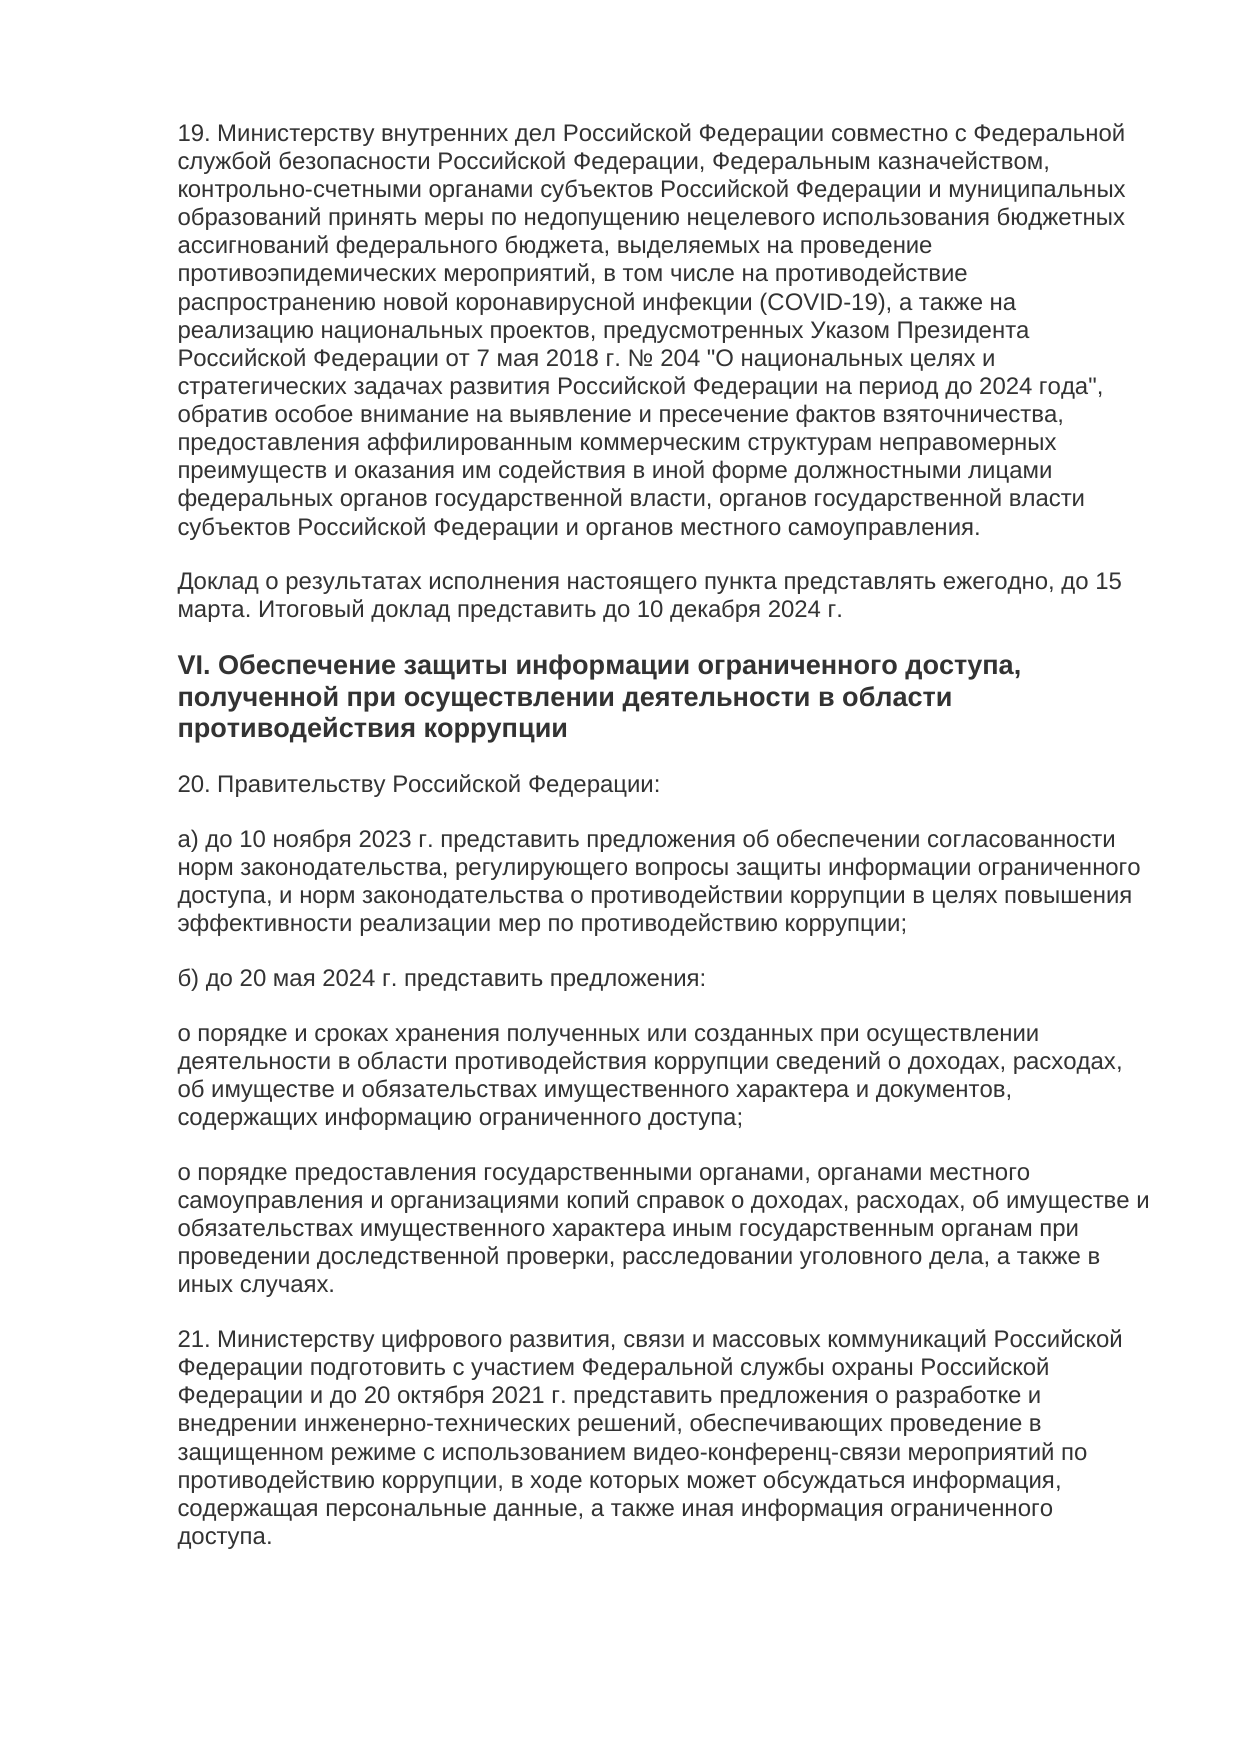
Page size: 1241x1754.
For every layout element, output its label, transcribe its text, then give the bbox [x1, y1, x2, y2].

text б) до 20 мая 2024 г. представить предложения: [177, 963, 1152, 992]
text 20. Правительству Российской Федерации: [177, 770, 1152, 798]
text 21. Министерству цифрового развития, связи и массовых коммуникаций Российской Федерации подготовить с участием Федеральной службы охраны Российской Федерации и до 20 октября 2021 г. представить предложения о разработке и внедрении инженерно-технических решений, обеспечивающих проведение в защищенном режиме с использованием видео-конференц-связи мероприятий по противодействию коррупции, в ходе которых может обсуждаться информация, содержащая персональные данные, а также иная информация ограниченного доступа. [177, 1324, 1152, 1549]
text 19. Министерству внутренних дел Российской Федерации совместно с Федеральной службой безопасности Российской Федерации, Федеральным казначейством, контрольно-счетными органами субъектов Российской Федерации и муниципальных образований принять меры по недопущению нецелевого использования бюджетных ассигнований федерального бюджета, выделяемых на проведение противоэпидемических мероприятий, в том числе на противодействие распространению новой коронавирусной инфекции (COVID-19), а также на реализацию национальных проектов, предусмотренных Указом Президента Российской Федерации от 7 мая 2018 г. № 204 "О национальных целях и стратегических задачах развития Российской Федерации на период до 2024 года", обратив особое внимание на выявление и пресечение фактов взяточничества, предоставления аффилированным коммерческим структурам неправомерных преимуществ и оказания им содействия в иной форме должностными лицами федеральных органов государственной власти, органов государственной власти субъектов Российской Федерации и органов местного самоуправления. [177, 118, 1152, 540]
text о порядке и сроках хранения полученных или созданных при осуществлении деятельности в области противодействия коррупции сведений о доходах, расходах, об имуществе и обязательствах имущественного характера и документов, содержащих информацию ограниченного доступа; [177, 1018, 1152, 1131]
text VI. Обеспечение защиты информации ограниченного доступа, полученной при осуществлении деятельности в области противодействия коррупции [177, 649, 1152, 743]
text о порядке предоставления государственными органами, органами местного самоуправления и организациями копий справок о доходах, расходах, об имуществе и обязательствах имущественного характера иным государственным органам при проведении доследственной проверки, расследовании уголовного дела, а также в иных случаях. [177, 1157, 1152, 1298]
text а) до 10 ноября 2023 г. представить предложения об обеспечении согласованности норм законодательства, регулирующего вопросы защиты информации ограниченного доступа, и норм законодательства о противодействии коррупции в целях повышения эффективности реализации мер по противодействию коррупции; [177, 824, 1152, 937]
text Доклад о результатах исполнения настоящего пункта представлять ежегодно, до 15 марта. Итоговый доклад представить до 10 декабря 2024 г. [177, 567, 1152, 623]
